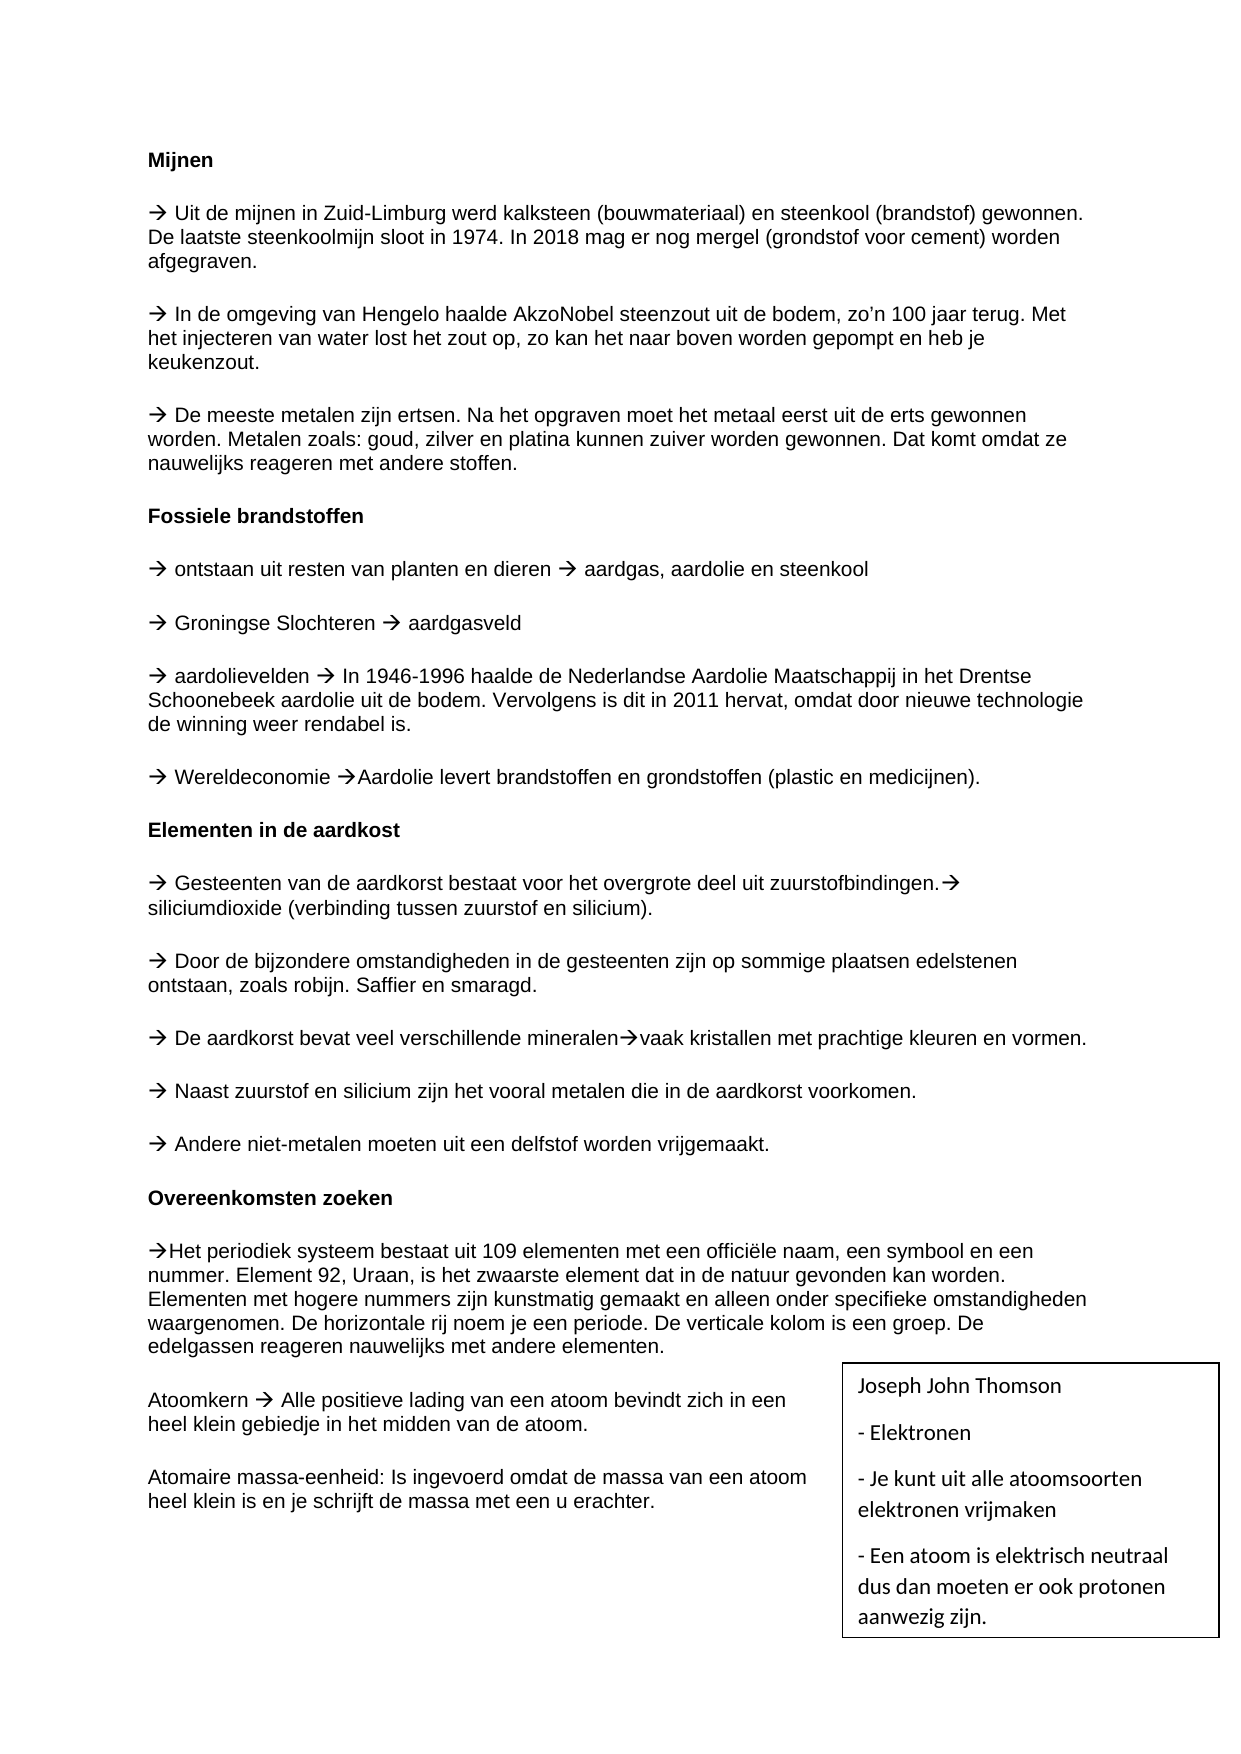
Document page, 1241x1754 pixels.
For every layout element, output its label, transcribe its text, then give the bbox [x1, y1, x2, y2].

text In de omgeving van Hengelo haalde AkzoNobel steenzout uit de bodem, zo’n 100 jaar terug. Met het injecteren van water lost het zout op, zo kan het naar boven worden gepompt en heb je keukenzout. [148, 302, 1093, 374]
text ontstaan uit resten van planten en dieren aardgas, aardolie en steenkool [148, 557, 1093, 581]
text Door de bijzondere omstandigheden in de gesteenten zijn op sommige plaatsen edelstenen ontstaan, zoals robijn. Saffier en smaragd. [148, 948, 1093, 996]
text Uit de mijnen in Zuid-Limburg werd kalksteen (bouwmateriaal) en steenkool (brandstof) gewonnen. De laatste steenkoolmijn sloot in 1974. In 2018 mag er nog mergel (grondstof voor cement) worden afgegraven. [148, 201, 1093, 273]
text Overeenkomsten zoeken [148, 1185, 1093, 1209]
text Mijnen [148, 148, 1093, 172]
text Atoomkern Alle positieve lading van een atoom bevindt zich in een heel klein gebiedje in het midden van de atoom. [148, 1387, 842, 1436]
text Naast zuurstof en silicium zijn het vooral metalen die in de aardkorst voorkomen. [148, 1079, 1093, 1103]
text Gesteenten van de aardkorst bestaat voor het overgrote deel uit zuurstofbindingen. siliciumdioxide (verbinding tussen zuurstof en silicium). [148, 871, 1093, 919]
text aardolievelden In 1946-1996 haalde de Nederlandse Aardolie Maatschappij in het Drentse Schoonebeek aardolie uit de bodem. Vervolgens is dit in 2011 hervat, omdat door nieuwe technologie de winning weer rendabel is. [148, 664, 1093, 736]
text Groningse Slochteren aardgasveld [148, 611, 1093, 634]
text Elementen in de aardkost [148, 818, 1093, 842]
text Het periodiek systeem bestaat uit 109 elementen met een officiële naam, een symbool en een nummer. Element 92, Uraan, is het zwaarste element dat in de natuur gevonden kan worden. Elementen met hogere nummers zijn kunstmatig gemaakt en alleen onder specifieke omstandigheden waargenomen. De horizontale rij noem je een periode. De verticale kolom is een groep. De edelgassen reageren nauwelijks met andere elementen. [148, 1238, 1093, 1358]
text Fossiele brandstoffen [148, 504, 1093, 528]
text De meeste metalen zijn ertsen. Na het opgraven moet het metaal eerst uit de erts gewonnen worden. Metalen zoals: goud, zilver en platina kunnen zuiver worden gewonnen. Dat komt omdat ze nauwelijks reageren met andere stoffen. [148, 403, 1093, 475]
text Atomaire massa-eenheid: Is ingevoerd omdat de massa van een atoom heel klein is en je schrijft de massa met een u erachter. [148, 1465, 842, 1513]
text Andere niet-metalen moeten uit een delfstof worden vrijgemaakt. [148, 1132, 1093, 1156]
text Wereldeconomie Aardolie levert brandstoffen en grondstoffen (plastic en medicijnen). [148, 765, 1093, 789]
text De aardkorst bevat veel verschillende mineralenvaak kristallen met prachtige kleuren en vormen. [148, 1026, 1093, 1050]
